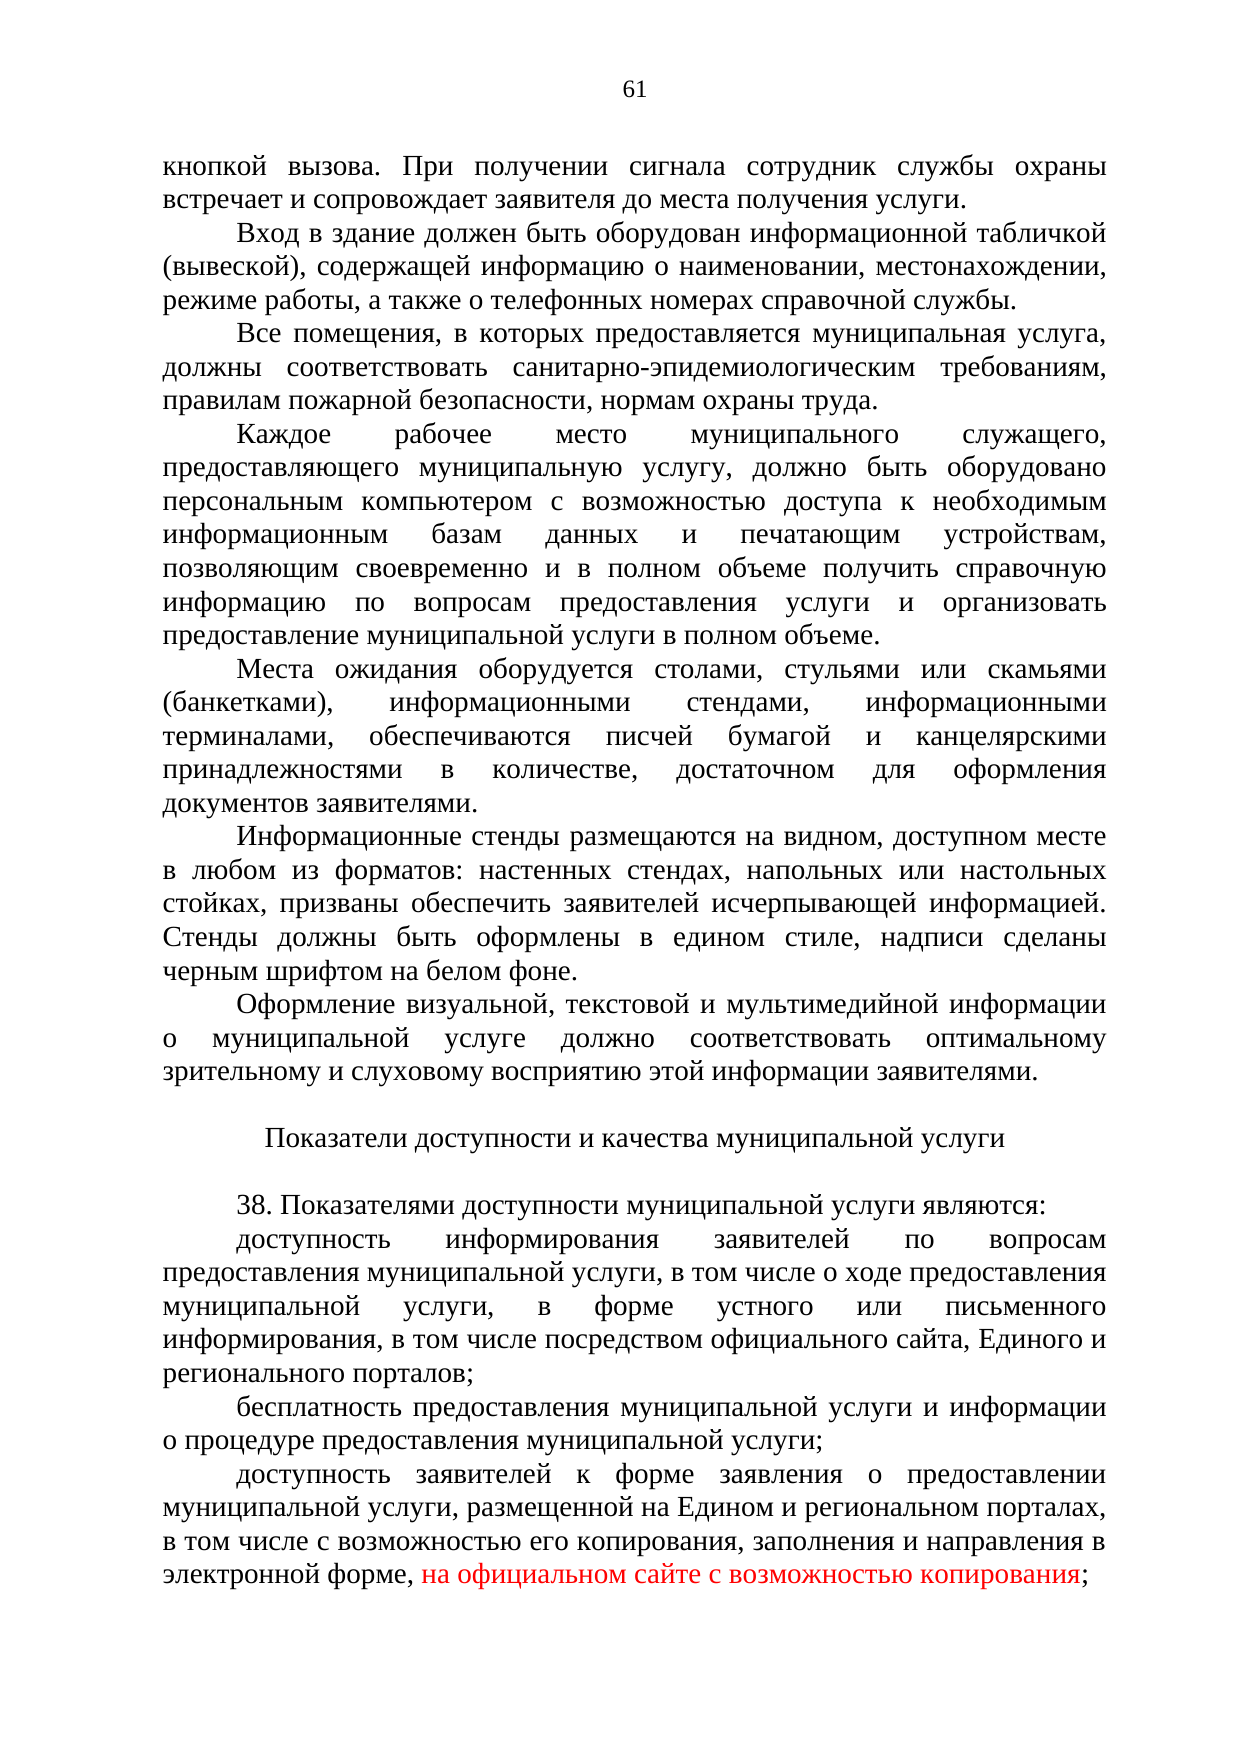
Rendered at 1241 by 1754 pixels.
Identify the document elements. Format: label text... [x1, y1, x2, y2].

text доступность информирования заявителей по вопросам предоставления муниципальной услуги, в том числе о ходе предоставления муниципальной услуги, в форме устного или письменного информирования, в том числе посредством официального сайта, Единого и регионального порталов; [162, 1221, 1107, 1389]
text бесплатность предоставления муниципальной услуги и информации о процедуре предоставления муниципальной услуги; [162, 1389, 1107, 1456]
text Информационные стенды размещаются на видном, доступном месте в любом из форматов: настенных стендах, напольных или настольных стойках, призваны обеспечить заявителей исчерпывающей информацией. Стенды должны быть оформлены в едином стиле, надписи сделаны черным шрифтом на белом фоне. [162, 818, 1107, 986]
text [162, 148, 1107, 215]
text доступность заявителей к форме заявления о предоставлении муниципальной услуги, размещенной на Едином и региональном порталах, в том числе с возможностью его копирования, заполнения и направления в электронной форме, на официальном сайте с возможностью копирования; [162, 1456, 1107, 1590]
text 38. Показателями доступности муниципальной услуги являются: [162, 1187, 1107, 1221]
text Каждое рабочее место муниципального служащего, предоставляющего муниципальную услугу, должно быть оборудовано персональным компьютером с возможностью доступа к необходимым информационным базам данных и печатающим устройствам, позволяющим своевременно и в полном объеме получить справочную информацию по вопросам предоставления услуги и организовать предоставление муниципальной услуги в полном объеме. [162, 416, 1107, 651]
text Оформление визуальной, текстовой и мультимедийной информации о муниципальной услуге должно соответствовать оптимальному зрительному и слуховому восприятию этой информации заявителями. [162, 986, 1107, 1087]
text Все помещения, в которых предоставляется муниципальная услуга, должны соответствовать санитарно-эпидемиологическим требованиям, правилам пожарной безопасности, нормам охраны труда. [162, 315, 1107, 416]
text Места ожидания оборудуется столами, стульями или скамьями (банкетками), информационными стендами, информационными терминалами, обеспечиваются писчей бумагой и канцелярскими принадлежностями в количестве, достаточном для оформления документов заявителями. [162, 651, 1107, 818]
text Показатели доступности и качества муниципальной услуги [162, 1120, 1107, 1154]
text Вход в здание должен быть оборудован информационной табличкой (вывеской), содержащей информацию о наименовании, местонахождении, режиме работы, а также о телефонных номерах справочной службы. [162, 215, 1107, 315]
